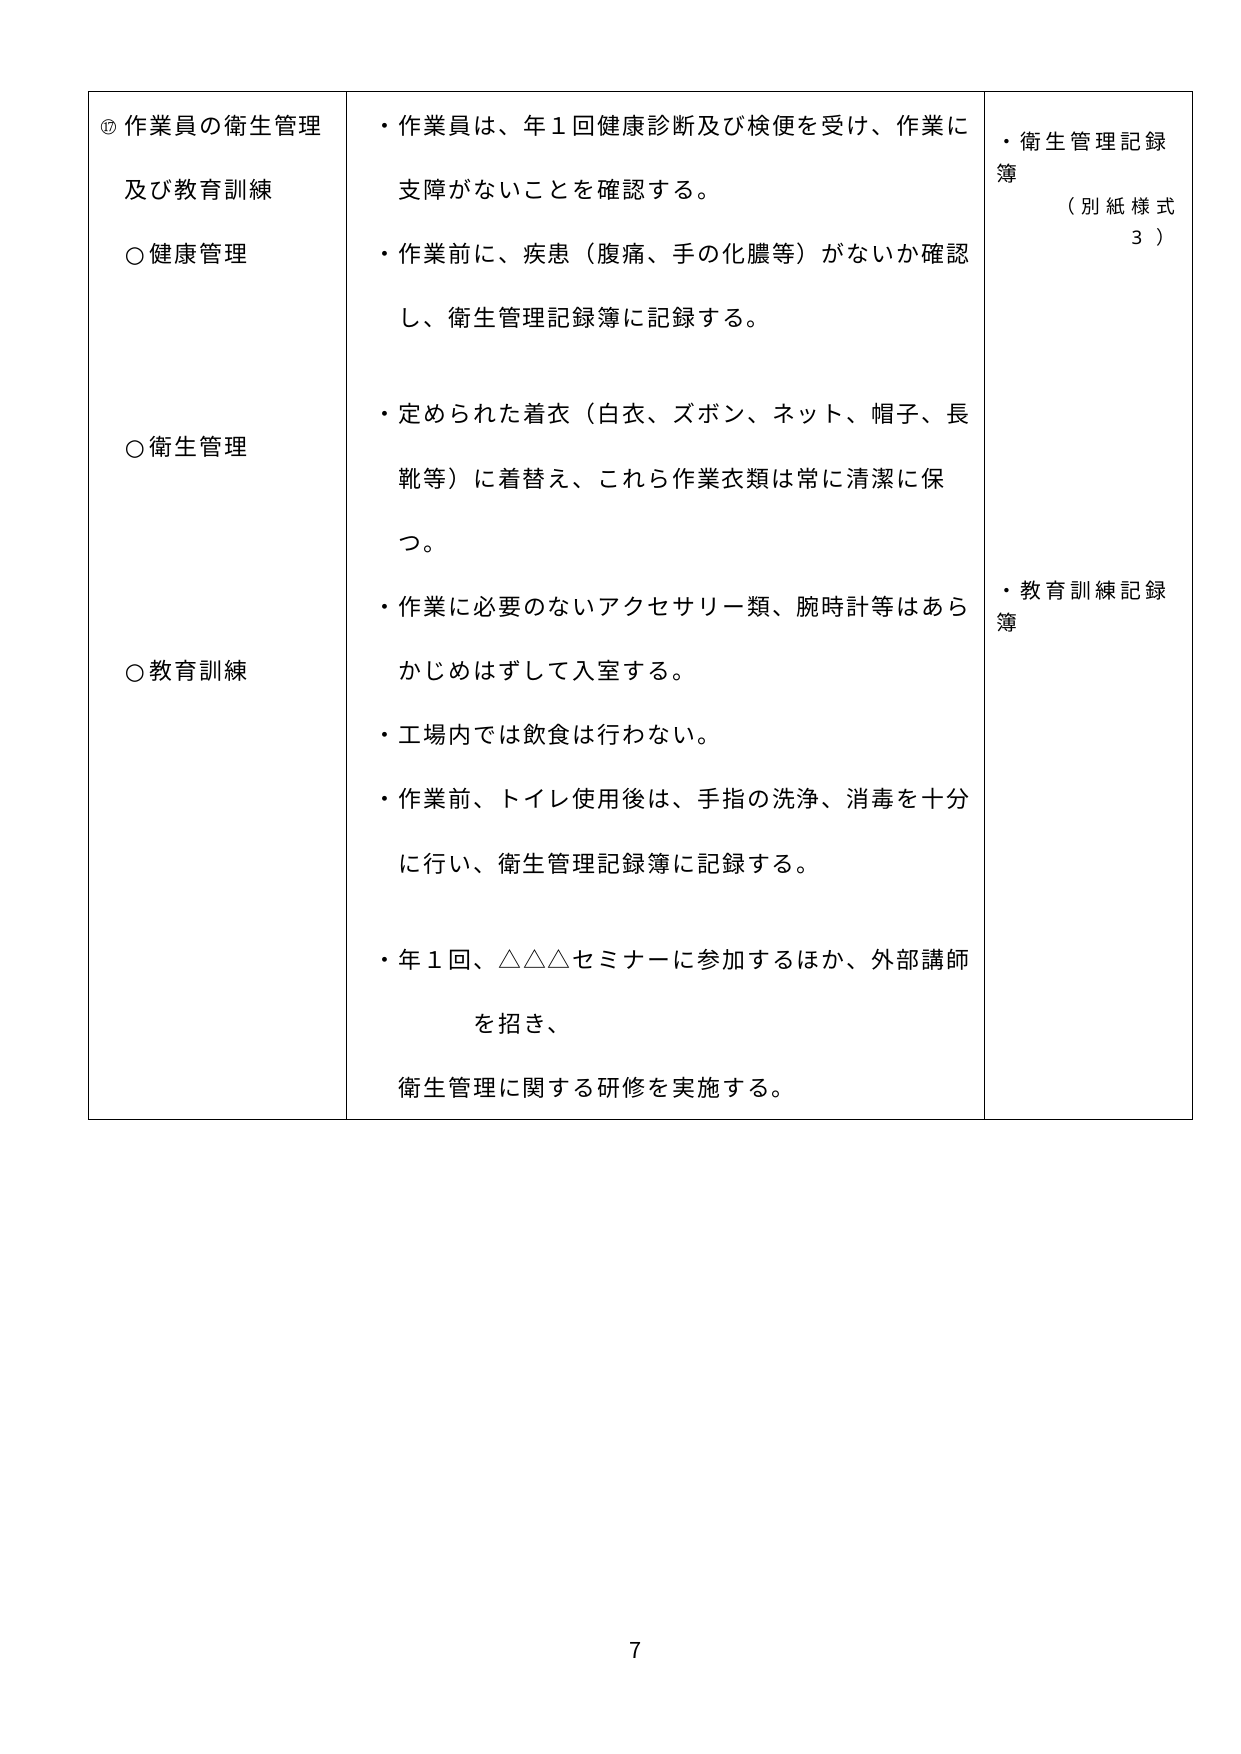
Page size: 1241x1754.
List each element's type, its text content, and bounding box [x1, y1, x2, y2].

table_cell ⑰作業員の衛生管理及び教育訓練 ○健康管理 ○衛生管理 ○教育訓練 [89, 92, 346, 1119]
table_cell ・衛生管理記録簿 （別紙様式3） ・教育訓練記録簿 [985, 92, 1192, 1119]
table_cell ・作業員は、年１回健康診断及び検便を受け、作業に支障がないことを確認する。 ・作業前に、疾患（腹痛、手の化膿等）がないか確認し、衛生管理記録簿に記録する。 ・定められた着衣（白衣、ズボン、ネット、帽子、長靴等）に着替え、これら作業衣類は常に清潔に保つ。 ・作業に必要のないアクセサリー類、腕時計等はあらかじめはずして入室する。 ・工場内では飲食は行わない。 ・作業前、トイレ使用後は、手指の洗浄、消毒を十分に行い、衛生管理記録簿に記録する。 ・年１回、△△△セミナーに参加するほか、外部講師を招き、 衛生管理に関する研修を実施する。 [347, 92, 984, 1119]
